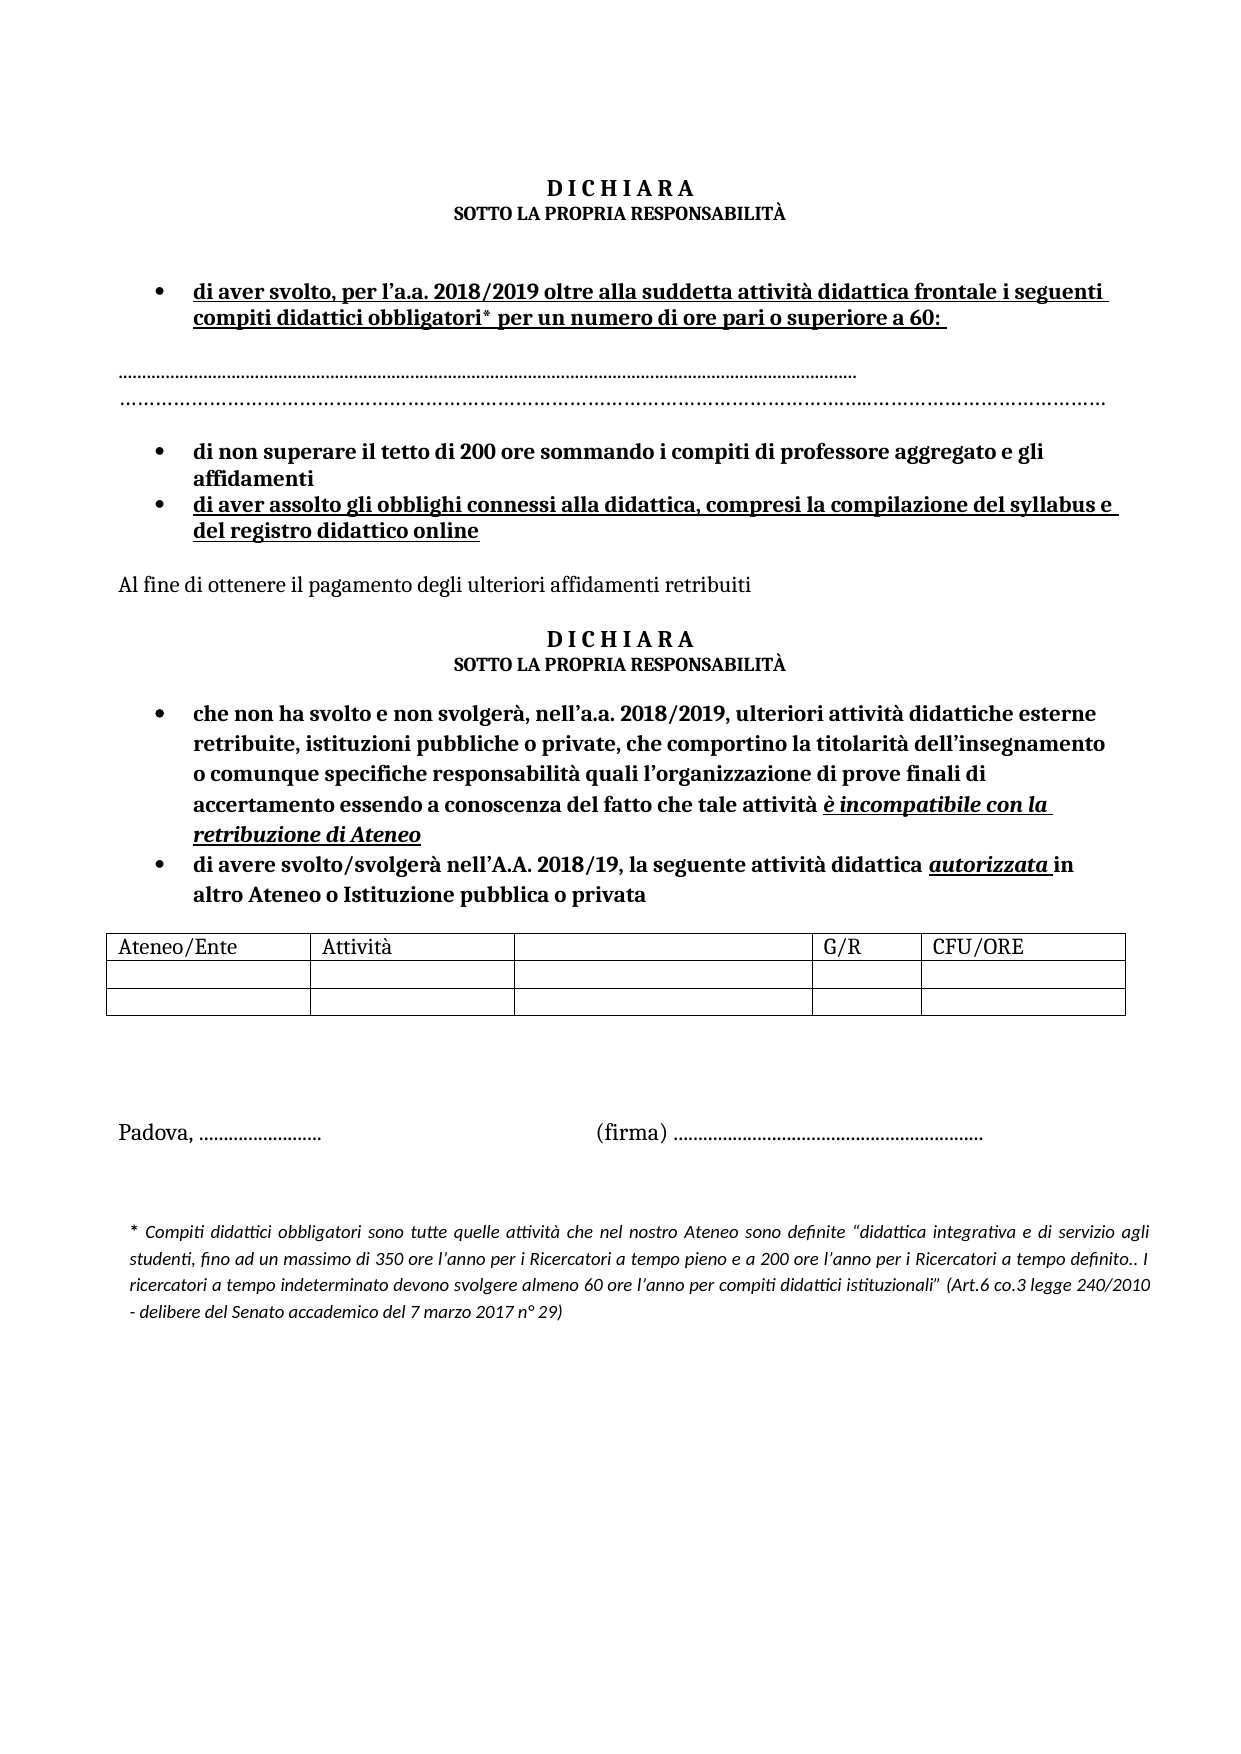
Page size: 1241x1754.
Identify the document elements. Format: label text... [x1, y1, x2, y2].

text ............................................................................................................................................................. [118, 358, 1122, 384]
table_header G/R [813, 934, 921, 960]
text ………………………………………………………………………………………………………….…..………………………………… [118, 384, 1122, 412]
list che non ha svolto e non svolgerà, nell’a.a. 2018/2019, ulteriori attività didattiche esterne retribuite, istituzioni pubbliche o private, che comportino la titolarità dell’insegnamento o comunque specifiche responsabilità quali l’organizzazione di prove finali di accertamento essendo a conoscenza del fatto che tale attività è incompatibile con la retribuzione di Ateneo [156, 701, 1122, 848]
table_cell [311, 961, 514, 988]
table_header Attività [311, 934, 514, 960]
table_header * Compiti didattici obbligatori sono tutte quelle attività che nel nostro Ateneo sono definite “didattica integrativa e di servizio agli studenti, fino ad un massimo di 350 ore l’anno per i Ricercatori a tempo pieno e a 200 ore l’anno per i Ricercatori a tempo definito.. I ricercatori a tempo indeterminato devono svolgere almeno 60 ore l’anno per compiti didattici istituzionali” (Art.6 co.3 legge 240/2010 - delibere del Senato accademico del 7 marzo 2017 n° 29) [118, 1221, 1163, 1366]
table_cell [515, 989, 812, 1015]
table_cell [813, 989, 921, 1015]
table_cell [107, 961, 310, 988]
table_header Ateneo/Ente [107, 934, 310, 960]
table_cell [107, 989, 310, 1015]
text D I C H I A R A [118, 175, 1122, 203]
text D I C H I A R A [118, 626, 1122, 654]
text SOTTO LA PROPRIA RESPONSABILITÀ [118, 203, 1122, 226]
list di aver assolto gli obblighi connessi alla didattica, compresi la compilazione del syllabus e del registro didattico online [156, 492, 1122, 544]
list di avere svolto/svolgerà nell’A.A. 2018/19, la seguente attività didattica autorizzata in altro Ateneo o Istituzione pubblica o privata [156, 852, 1122, 908]
text Padova, ......................... (firma) ............................................................... [118, 1118, 1122, 1146]
table_cell [922, 989, 1125, 1015]
list di non superare il tetto di 200 ore sommando i compiti di professore aggregato e gli affidamenti [156, 439, 1122, 492]
table_header CFU/ORE [922, 934, 1125, 960]
table_cell [813, 961, 921, 988]
text SOTTO LA PROPRIA RESPONSABILITÀ [118, 654, 1122, 677]
table_cell [922, 961, 1125, 988]
table_cell [311, 989, 514, 1015]
text Al fine di ottenere il pagamento degli ulteriori affidamenti retribuiti [118, 572, 1122, 598]
table_cell [515, 961, 812, 988]
list di aver svolto, per l’a.a. 2018/2019 oltre alla suddetta attività didattica frontale i seguenti compiti didattici obbligatori* per un numero di ore pari o superiore a 60: [156, 278, 1122, 331]
table_header [515, 934, 812, 960]
